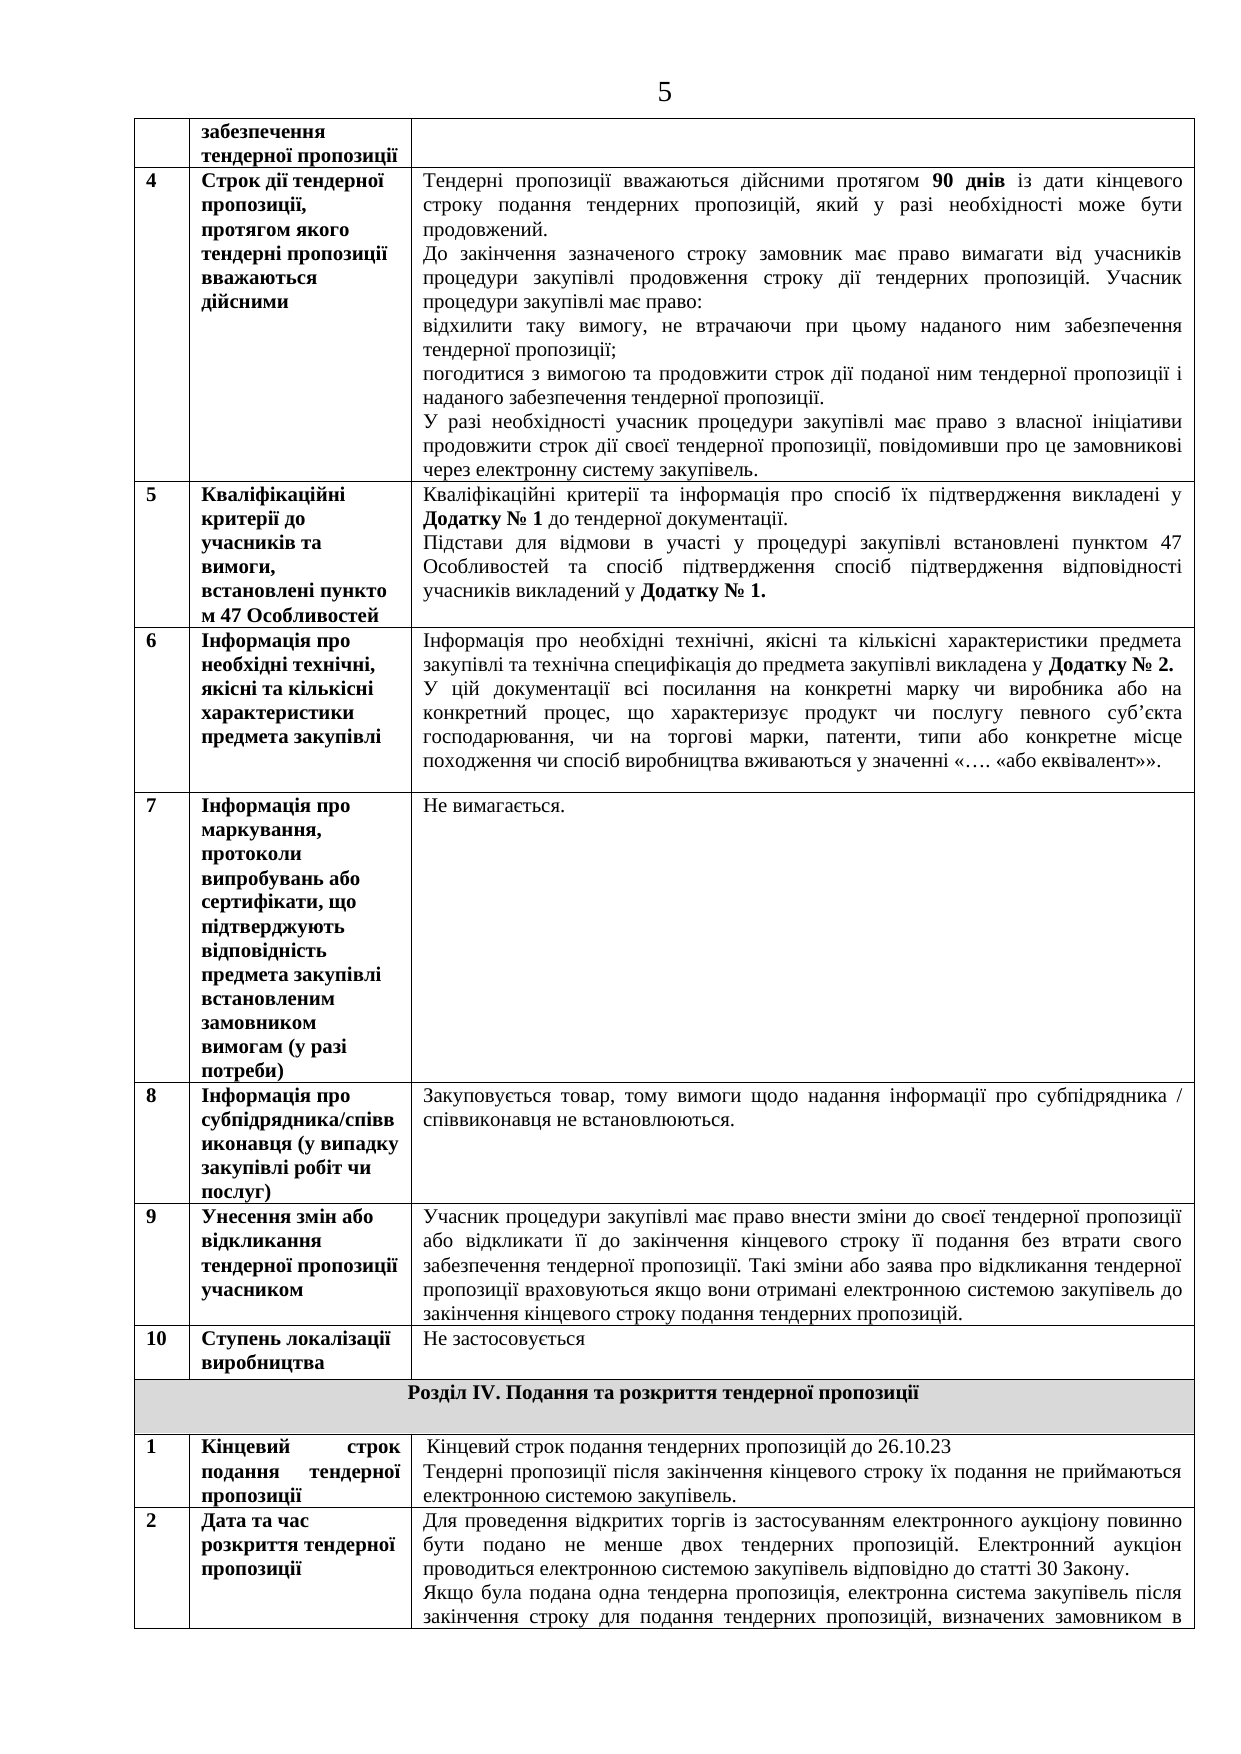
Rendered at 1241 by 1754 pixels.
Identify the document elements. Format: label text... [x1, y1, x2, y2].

table_cell 6 [135, 628, 189, 792]
table_cell 2 [135, 1508, 189, 1628]
table_cell Кінцевий строк подання тендерної пропозиції [190, 1435, 411, 1507]
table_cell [190, 119, 411, 167]
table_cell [190, 1508, 411, 1628]
table_cell 3 [135, 119, 189, 167]
table_cell Інформація про субпідрядника/співвиконавця (у випадку закупівлі робіт чи послуг) [190, 1083, 411, 1203]
table_cell 10 [135, 1326, 189, 1379]
table_cell Строк дії тендерної пропозиції, протягом якого тендерні пропозиції вважаються дійсними [190, 168, 411, 481]
table_cell Закуповується товар, тому вимоги щодо надання інформації про субпідрядника / співвиконавця не встановлюються. [412, 1083, 1194, 1203]
table_cell 4 [135, 168, 189, 481]
table_cell 5 [135, 482, 189, 627]
table_cell 8 [135, 1083, 189, 1203]
table_cell 7 [135, 793, 189, 1082]
table_cell 1 [135, 1435, 189, 1507]
table_cell Тендерні пропозиції вважаються дійсними протягом 90 днів із дати кінцевого строку подання тендерних пропозицій, який у разі необхідності може бути продовжений. До закінчення зазначеного строку замовник має право вимагати від учасників процедури закупівлі продовження строку дії тендерних пропозицій. Учасник процедури закупівлі має право: відхилити таку вимогу, не втрачаючи при цьому наданого ним забезпечення тендерної пропозиції; погодитися з вимогою та продовжити строк дії поданої ним тендерної пропозиції і наданого забезпечення тендерної пропозиції. У разі необхідності учасник процедури закупівлі має право з власної ініціативи продовжити строк дії своєї тендерної пропозиції, повідомивши про це замовникові через електронну систему закупівель. [412, 168, 1194, 481]
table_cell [412, 1508, 1194, 1628]
table_cell Унесення змін або відкликання тендерної пропозиції учасником [190, 1204, 411, 1325]
table_cell Інформація про необхідні технічні, якісні та кількісні характеристики предмета закупівлі та технічна специфікація до предмета закупівлі викладена у Додатку № 2. У цій документації всі посилання на конкретні марку чи виробника або на конкретний процес, що характеризує продукт чи послугу певного суб’єкта господарювання, чи на торгові марки, патенти, типи або конкретне місце походження чи спосіб виробництва вживаються у значенні «…. «або еквівалент»». [412, 628, 1194, 792]
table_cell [412, 119, 1194, 167]
table_cell Інформація про необхідні технічні, якісні та кількісні характеристики предмета закупівлі [190, 628, 411, 792]
table_cell Кваліфікаційні критерії та інформація про спосіб їх підтвердження викладені у Додатку № 1 до тендерної документації. Підстави для відмови в участі у процедурі закупівлі встановлені пунктом 47 Особливостей та спосіб підтвердження спосіб підтвердження відповідності учасників викладений у Додатку № 1. [412, 482, 1194, 627]
table_cell Учасник процедури закупівлі має право внести зміни до своєї тендерної пропозиції або відкликати її до закінчення кінцевого строку її подання без втрати свого забезпечення тендерної пропозиції. Такі зміни або заява про відкликання тендерної пропозиції враховуються якщо вони отримані електронною системою закупівель до закінчення кінцевого строку подання тендерних пропозицій. [412, 1204, 1194, 1325]
table_cell Кваліфікаційні критерії до учасників та вимоги, встановлені пунктом 47 Особливостей [190, 482, 411, 627]
table_cell Не застосовується [412, 1326, 1194, 1379]
table_cell Інформація про маркування, протоколи випробувань або сертифікати, що підтверджують відповідність предмета закупівлі встановленим замовником вимогам (у разі потреби) [190, 793, 411, 1082]
table_cell Не вимагається. [412, 793, 1194, 1082]
table_cell Розділ IV. Подання та розкриття тендерної пропозиції [135, 1380, 1194, 1433]
table_cell Кінцевий строк подання тендерних пропозицій до 26.10.23 Тендерні пропозиції після закінчення кінцевого строку їх подання не приймаються електронною системою закупівель. [412, 1435, 1194, 1507]
table_cell Ступень локалізації виробництва [190, 1326, 411, 1379]
table_cell 9 [135, 1204, 189, 1325]
